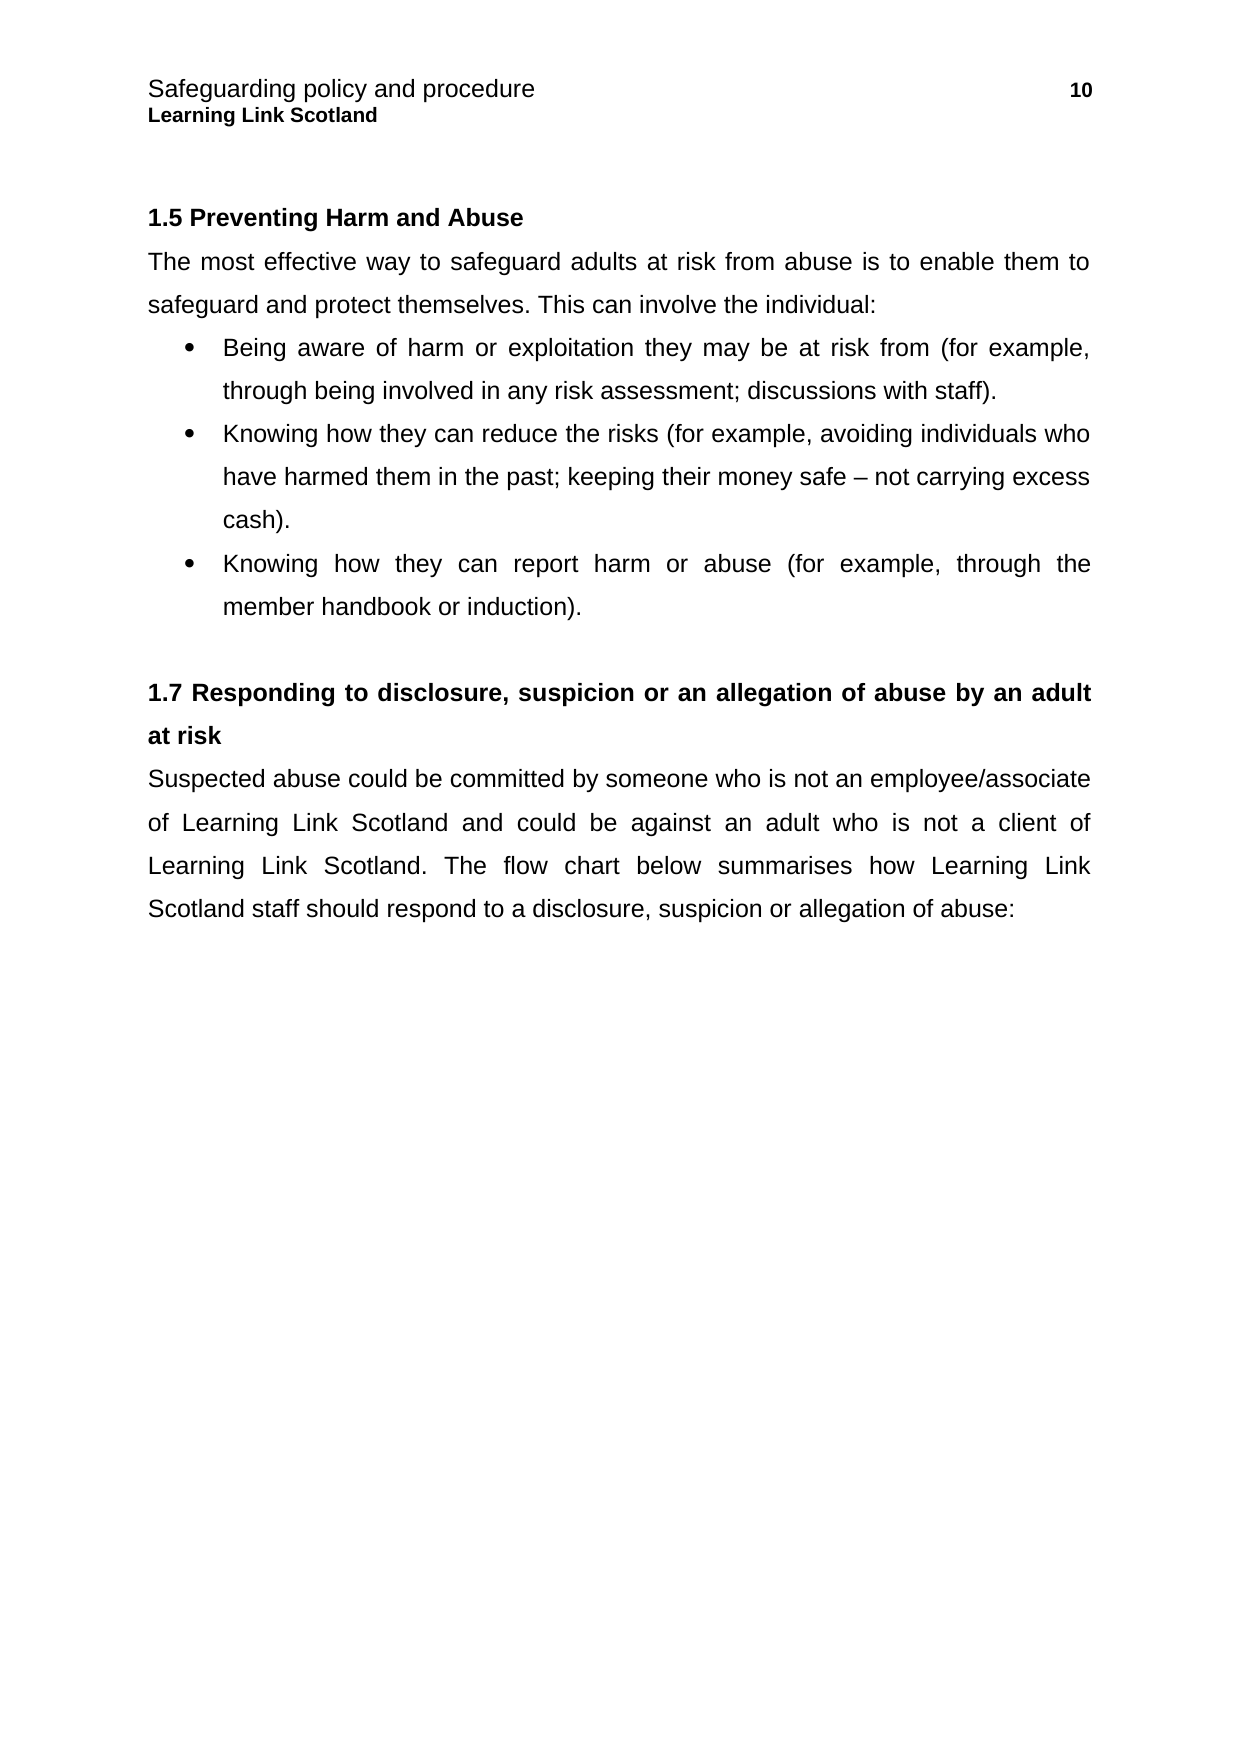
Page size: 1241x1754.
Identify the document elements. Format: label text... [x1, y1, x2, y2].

list Being aware of harm or exploitation they may be at risk from (for example, through being involved in any risk assessment; discussions with staff). [185, 333, 1092, 405]
text 1.5 Preventing Harm and Abuse [148, 203, 1092, 232]
text Suspected abuse could be committed by someone who is not an employee/associate of Learning Link Scotland and could be against an adult who is not a client of Learning Link Scotland. The flow chart below summarises how Learning Link Scotland staff should respond to a disclosure, suspicion or allegation of abuse: [148, 764, 1092, 922]
list Knowing how they can report harm or abuse (for example, through the member handbook or induction). [185, 549, 1092, 621]
list Knowing how they can reduce the risks (for example, avoiding individuals who have harmed them in the past; keeping their money safe – not carrying excess cash). [185, 419, 1092, 534]
text The most effective way to safeguard adults at risk from abuse is to enable them to safeguard and protect themselves. This can involve the individual: [148, 247, 1092, 318]
text 1.7 Responding to disclosure, suspicion or an allegation of abuse by an adult at risk [148, 678, 1092, 750]
